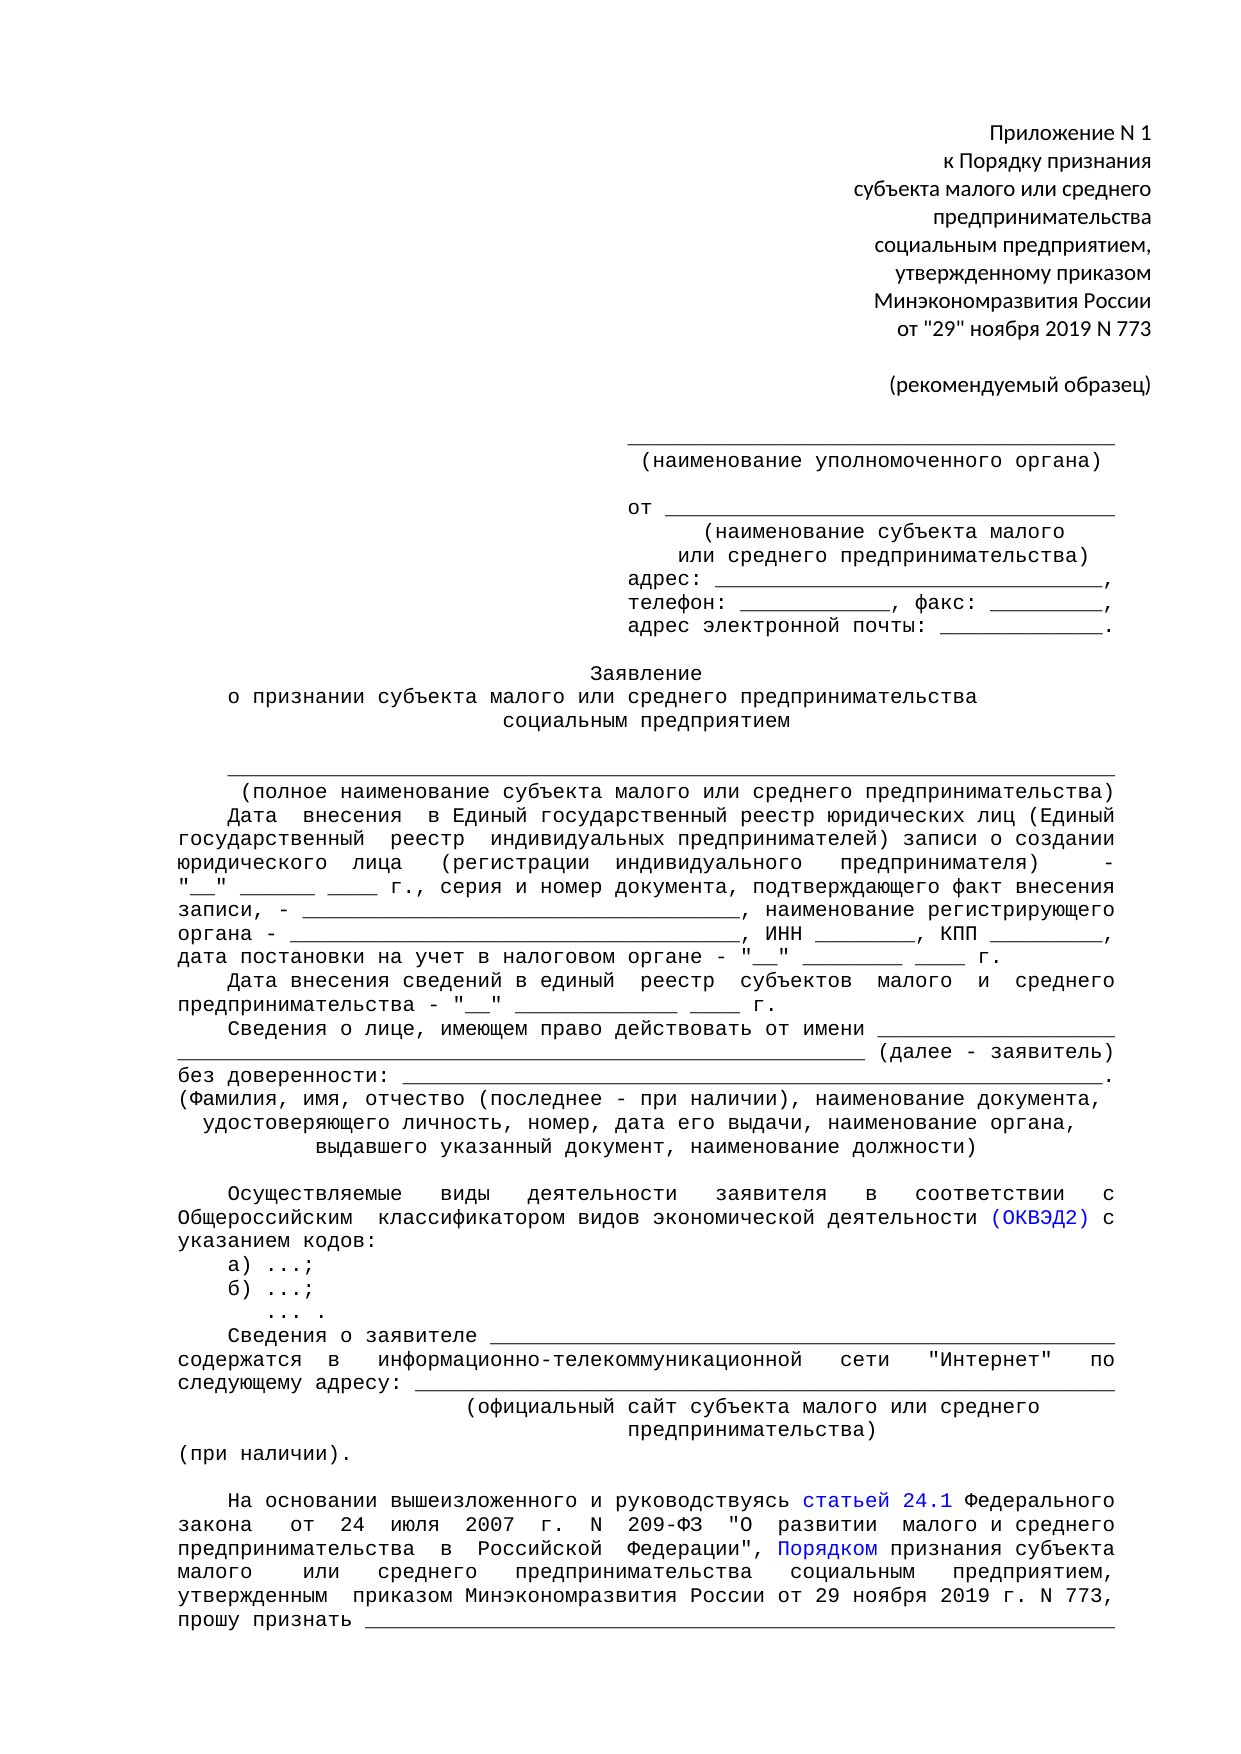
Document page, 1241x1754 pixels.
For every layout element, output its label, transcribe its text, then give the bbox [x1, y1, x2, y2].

text (официальный сайт субъекта малого или среднего [177, 1396, 1152, 1419]
text государственный реестр индивидуальных предпринимателей) записи о создании [177, 828, 1152, 852]
text Заявление [177, 663, 1152, 686]
text Приложение N 1 [177, 118, 1152, 146]
text утвержденным приказом Минэкономразвития России от 29 ноября 2019 г. N 773, [177, 1585, 1152, 1609]
text Минэкономразвития России [177, 286, 1152, 314]
text _______________________________________________________________________ [177, 757, 1152, 781]
text Дата внесения сведений в единый реестр субъектов малого и среднего [177, 970, 1152, 994]
text _______________________________________ [177, 426, 1152, 450]
text предпринимательства [177, 202, 1152, 230]
text к Порядку признания [177, 146, 1152, 174]
text _______________________________________________________ (далее - заявитель) [177, 1041, 1152, 1065]
text б) ...; [177, 1278, 1152, 1301]
text адрес электронной почты: _____________. [177, 616, 1152, 639]
text дата постановки на учет в налоговом органе - "__" ________ ____ г. [177, 947, 1152, 970]
text без доверенности: ________________________________________________________. [177, 1065, 1152, 1088]
text (при наличии). [177, 1443, 1152, 1467]
text выдавшего указанный документ, наименование должности) [177, 1136, 1152, 1159]
text (Фамилия, имя, отчество (последнее - при наличии), наименование документа, [177, 1088, 1152, 1112]
text утвержденному приказом [177, 258, 1152, 286]
text предпринимательства - "__" _____________ ____ г. [177, 994, 1152, 1017]
text органа - ____________________________________, ИНН ________, КПП _________, [177, 923, 1152, 947]
text социальным предприятием, [177, 230, 1152, 258]
text от "29" ноября 2019 N 773 [177, 314, 1152, 342]
text предпринимательства в Российской Федерации", Порядком признания субъекта [177, 1538, 1152, 1561]
text Общероссийским классификатором видов экономической деятельности (ОКВЭД2) с [177, 1207, 1152, 1230]
text социальным предприятием [177, 710, 1152, 734]
text Осуществляемые виды деятельности заявителя в соответствии с [177, 1183, 1152, 1207]
text прошу признать ____________________________________________________________ [177, 1609, 1152, 1632]
text о признании субъекта малого или среднего предпринимательства [177, 686, 1152, 710]
text Дата внесения в Единый государственный реестр юридических лиц (Единый [177, 805, 1152, 828]
text записи, - ___________________________________, наименование регистрирующего [177, 899, 1152, 923]
text "__" ______ ____ г., серия и номер документа, подтверждающего факт внесения [177, 876, 1152, 899]
text На основании вышеизложенного и руководствуясь статьей 24.1 Федерального [177, 1490, 1152, 1514]
text адрес: _______________________________, [177, 568, 1152, 592]
text предпринимательства) [177, 1419, 1152, 1443]
text (наименование субъекта малого [177, 521, 1152, 544]
text а) ...; [177, 1254, 1152, 1278]
text удостоверяющего личность, номер, дата его выдачи, наименование органа, [177, 1112, 1152, 1136]
text (наименование уполномоченного органа) [177, 450, 1152, 474]
text телефон: ____________, факс: _________, [177, 592, 1152, 616]
text от ____________________________________ [177, 497, 1152, 521]
text (рекомендуемый образец) [177, 370, 1152, 398]
text субъекта малого или среднего [177, 174, 1152, 202]
text указанием кодов: [177, 1230, 1152, 1254]
text или среднего предпринимательства) [177, 544, 1152, 568]
text Сведения о заявителе __________________________________________________ [177, 1325, 1152, 1348]
text следующему адресу: ________________________________________________________ [177, 1372, 1152, 1396]
text малого или среднего предпринимательства социальным предприятием, [177, 1561, 1152, 1585]
text содержатся в информационно-телекоммуникационной сети "Интернет" по [177, 1348, 1152, 1372]
text (полное наименование субъекта малого или среднего предпринимательства) [177, 781, 1152, 805]
text Сведения о лице, имеющем право действовать от имени ___________________ [177, 1017, 1152, 1041]
text юридического лица (регистрации индивидуального предпринимателя) - [177, 852, 1152, 876]
text закона от 24 июля 2007 г. N 209-ФЗ "О развитии малого и среднего [177, 1514, 1152, 1538]
text ... . [177, 1301, 1152, 1325]
